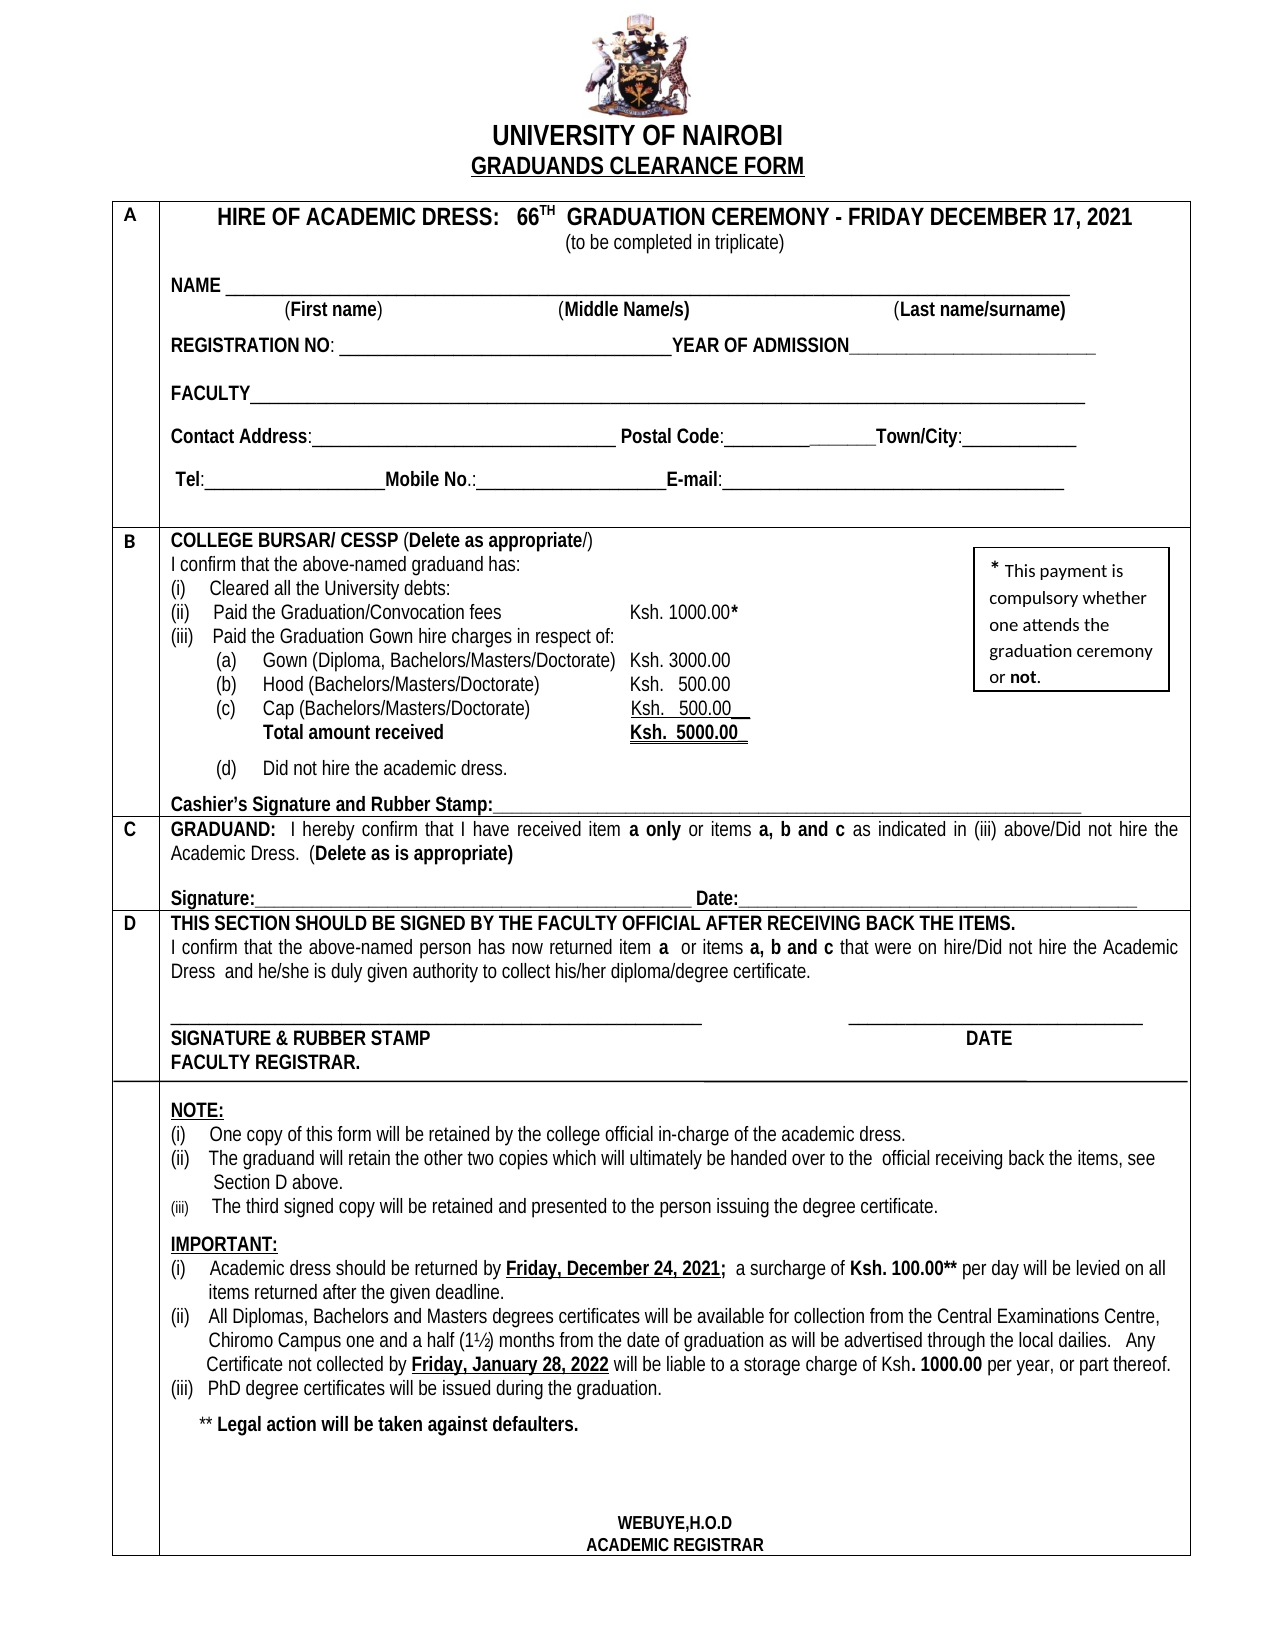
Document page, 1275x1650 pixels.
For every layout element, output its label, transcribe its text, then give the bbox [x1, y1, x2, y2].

text UNIVERSITY OF NAIROBI [150, 118, 1125, 151]
table_cell C [113, 817, 159, 910]
table_header A [113, 202, 159, 527]
table_cell B [113, 528, 159, 816]
table_cell GRADUAND: I hereby confirm that I have received item a only or items a, b and c as indicated in (iii) above/Did not hire the Academic Dress. (Delete as is appropriate) Signature:______________________________________________ Date:__________________________________________ [160, 817, 1190, 910]
table_cell D [113, 1083, 159, 1555]
table_cell THIS SECTION SHOULD BE SIGNED BY THE FACULTY OFFICIAL AFTER RECEIVING BACK THE ITEMS. I confirm that the above-named person has now returned item a or items a, b and c that were on hire/Did not hire the Academic Dress and he/she is duly given authority to collect his/her diploma/degree certificate. ________________________________________________________ _______________________________ SIGNATURE & RUBBER STAMP DATE FACULTY REGISTRAR. NOTE: (i) One copy of this form will be retained by the college official in-charge of the academic dress. (ii) The graduand will retain the other two copies which will ultimately be handed over to the official receiving back the items, see Section D above. (iii) The third signed copy will be retained and presented to the person issuing the degree certificate. IMPORTANT: (i) Academic dress should be returned by Friday, December 24, 2021; a surcharge of Ksh. 100.00** per day will be levied on all items returned after the given deadline. (ii) All Diplomas, Bachelors and Masters degrees certificates will be available for collection from the Central Examinations Centre, Chiromo Campus one and a half (1½) months from the date of graduation as will be advertised through the local dailies. Any Certificate not collected by Friday, January 28, 2022 will be liable to a storage charge of Ksh. 1000.00 per year, or part thereof. (iii) PhD degree certificates will be issued during the graduation. ** Legal action will be taken against defaulters. WEBUYE,H.O.D ACADEMIC REGISTRAR [160, 911, 1190, 1555]
table_cell D [113, 911, 159, 1080]
text GRADUANDS CLEARANCE FORM [150, 151, 1125, 180]
table_cell COLLEGE BURSAR/ CESSP (Delete as appropriate/) I confirm that the above-named graduand has: (i) Cleared all the University debts: (ii) Paid the Graduation/Convocation fees Ksh. 1000.00* (iii) Paid the Graduation Gown hire charges in respect of: Gown (Diploma, Bachelors/Masters/Doctorate) Ksh. 3000.00 Hood (Bachelors/Masters/Doctorate) Ksh. 500.00 Cap (Bachelors/Masters/Doctorate) Ksh. 500.00__ Total amount received Ksh. 5000.00_ Did not hire the academic dress. Cashier’s Signature and Rubber Stamp:______________________________________________________________ [160, 528, 1190, 816]
picture [582, 9, 693, 118]
table_header HIRE OF ACADEMIC DRESS: 66TH GRADUATION CEREMONY - FRIDAY DECEMBER 17, 2021 (to be completed in triplicate) NAME _________________________________________________________________________________________ (First name) (Middle Name/s) (Last name/surname) REGISTRATION NO: ___________________________________YEAR OF ADMISSION__________________________ FACULTY________________________________________________________________________________________ Contact Address:________________________________ Postal Code:________________Town/City:____________ Tel:___________________Mobile No.:____________________E-mail:____________________________________ [160, 202, 1190, 527]
